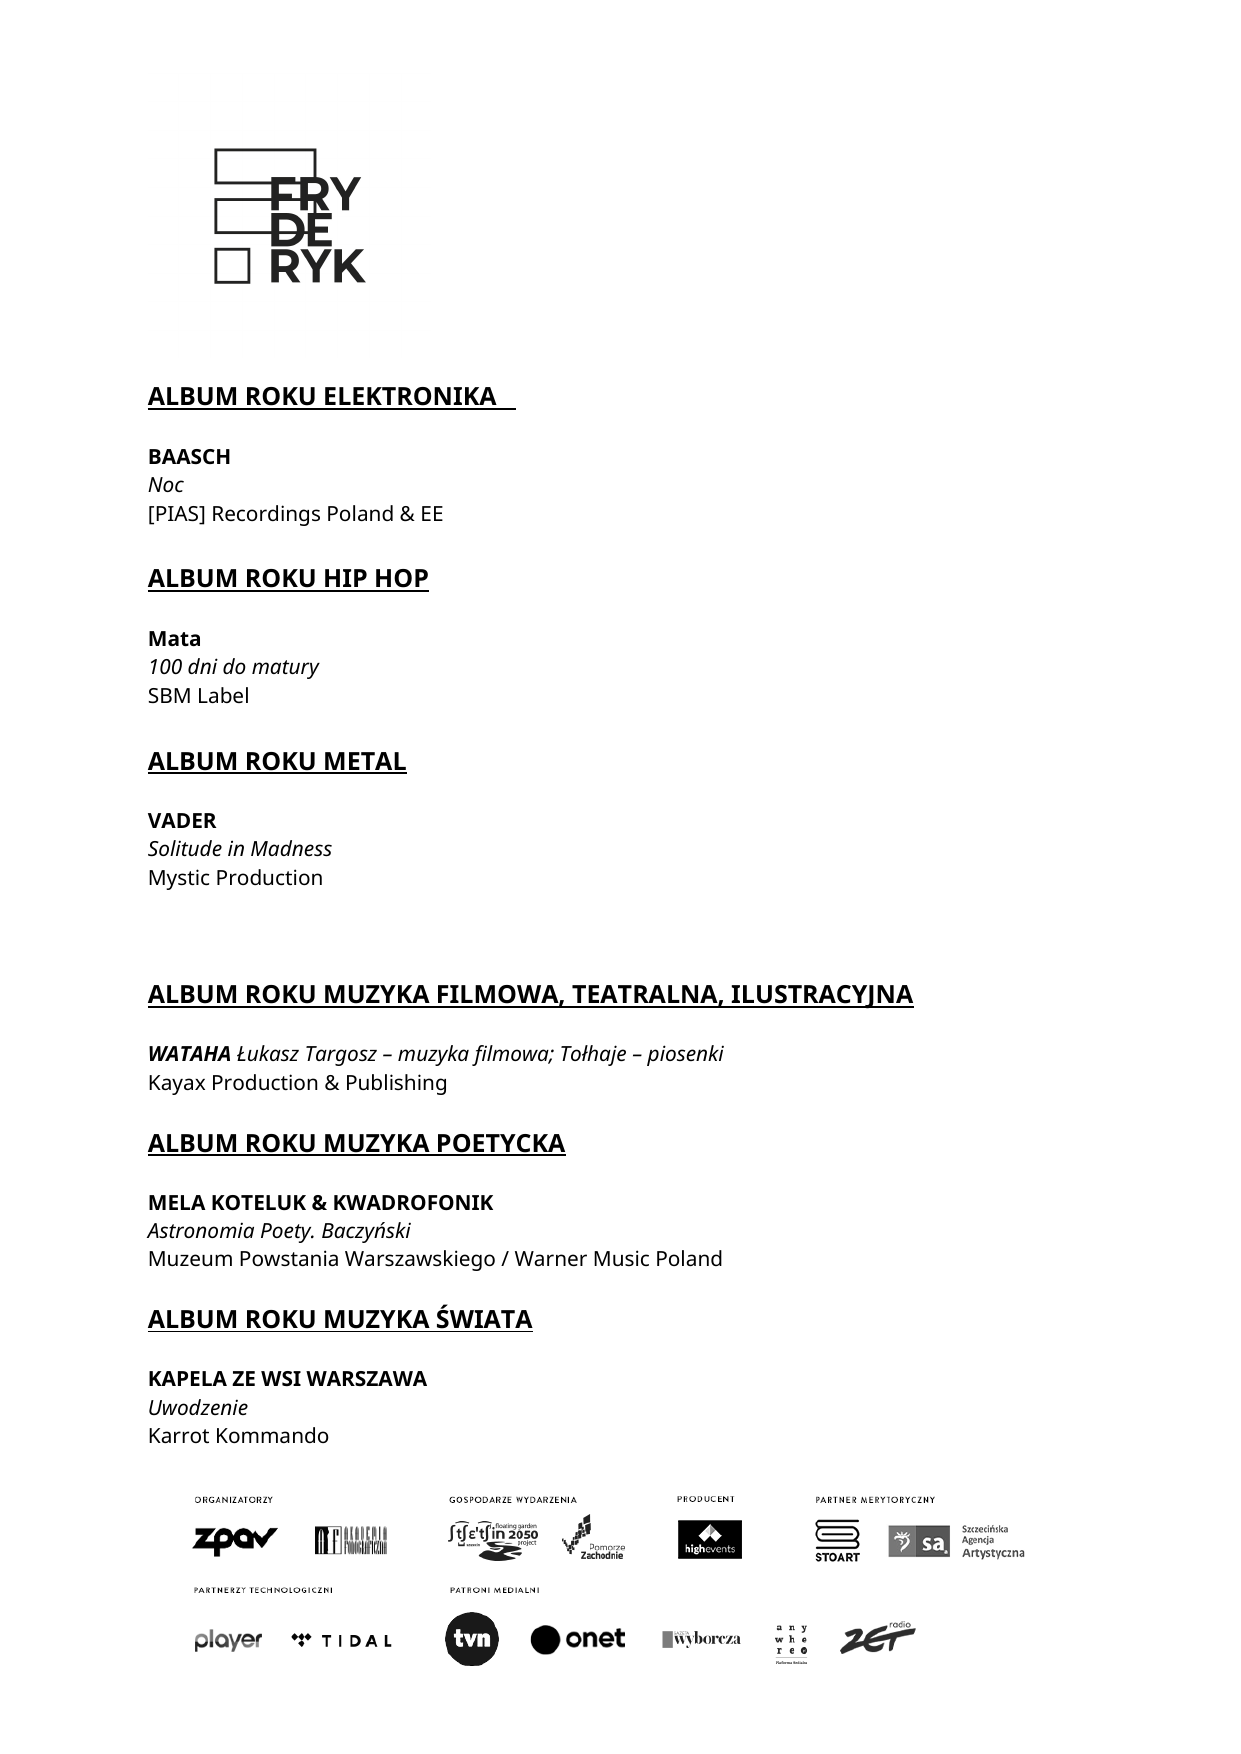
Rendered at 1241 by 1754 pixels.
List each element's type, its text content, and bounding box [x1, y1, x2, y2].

text ALBUM ROKU HIP HOP [148, 561, 1093, 595]
text Astronomia Poety. Baczyński [148, 1216, 1093, 1244]
text Mystic Production [148, 863, 1093, 891]
text MELA KOTELUK & KWADROFONIK [148, 1188, 1093, 1216]
text ALBUM ROKU MUZYKA POETYCKA [148, 1125, 1093, 1159]
text ALBUM ROKU METAL [148, 743, 1093, 777]
text VADER [148, 806, 1093, 834]
text Mata [148, 624, 1093, 652]
picture [148, 1470, 1093, 1681]
text 100 dni do matury [148, 652, 1093, 681]
text ALBUM ROKU ELEKTRONIKA [148, 379, 1093, 413]
text Karrot Kommando [148, 1421, 1093, 1449]
text WATAHA Łukasz Targosz – muzyka filmowa; Tołhaje – piosenki [148, 1039, 1093, 1068]
text KAPELA ZE WSI WARSZAWA [148, 1364, 1093, 1393]
text ALBUM ROKU MUZYKA ŚWIATA [148, 1302, 1093, 1336]
text SBM Label [148, 681, 1093, 709]
text BAASCH [148, 442, 1093, 470]
picture [147, 73, 431, 357]
text Solitude in Madness [148, 834, 1093, 863]
text Uwodzenie [148, 1393, 1093, 1421]
text Kayax Production & Publishing [148, 1068, 1093, 1096]
text Noc [148, 470, 1093, 499]
text [PIAS] Recordings Poland & EE [148, 499, 1093, 527]
text ALBUM ROKU MUZYKA FILMOWA, TEATRALNA, ILUSTRACYJNA [148, 977, 1093, 1011]
text Muzeum Powstania Warszawskiego / Warner Music Poland [148, 1244, 1093, 1273]
